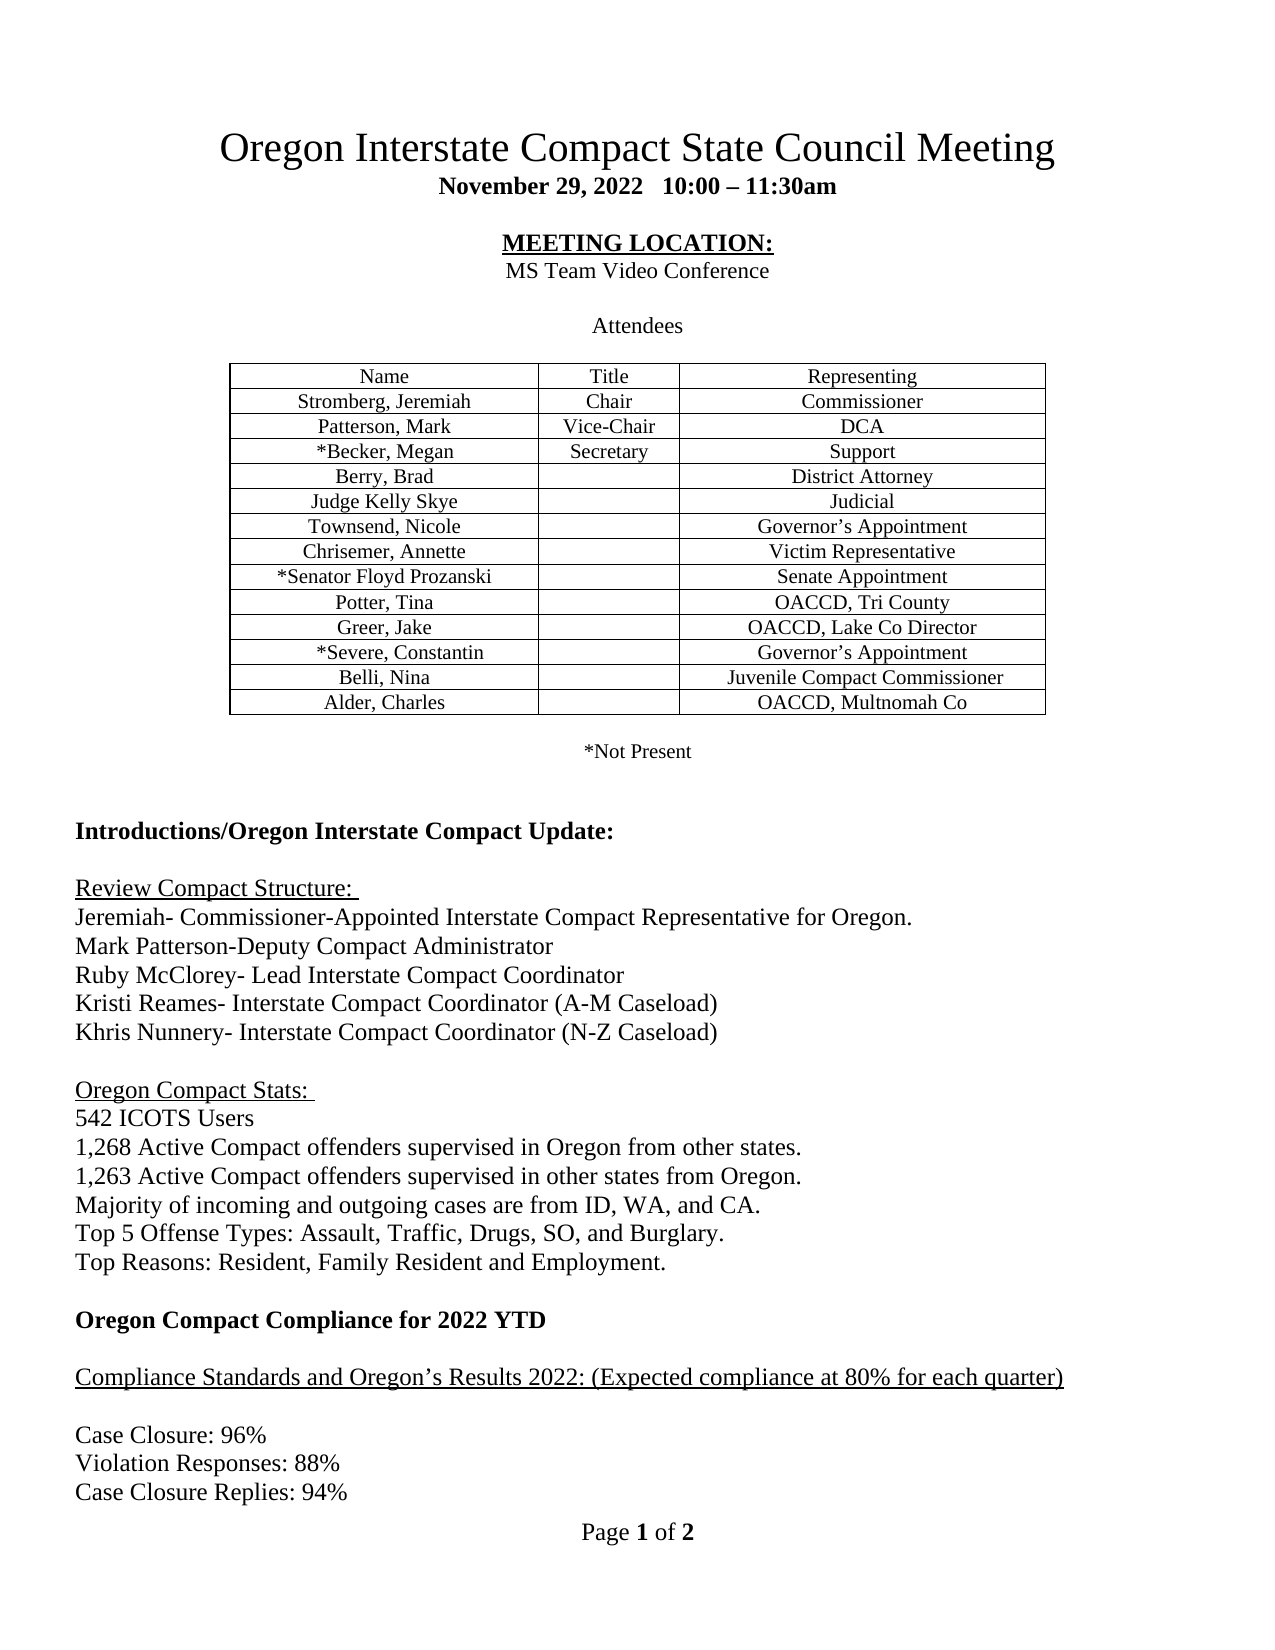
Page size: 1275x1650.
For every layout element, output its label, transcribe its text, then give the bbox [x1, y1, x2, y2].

text Oregon Interstate Compact State Council Meeting [75, 123, 1200, 171]
table_cell [539, 590, 679, 614]
text Case Closure: 96% [75, 1420, 1200, 1448]
text Ruby McClorey- Lead Interstate Compact Coordinator [75, 960, 1200, 988]
text MS Team Video Conference [75, 257, 1200, 283]
text Oregon Compact Stats: [75, 1075, 1200, 1103]
table_cell [539, 539, 679, 563]
table_cell Vice-Chair [539, 414, 679, 438]
table_cell Juvenile Compact Commissioner [680, 665, 1045, 689]
table_cell [539, 690, 679, 714]
text Attendees [75, 312, 1200, 338]
text Top 5 Offense Types: Assault, Traffic, Drugs, SO, and Burglary. [75, 1218, 1200, 1247]
table_cell [539, 665, 679, 689]
table_cell Alder, Charles [231, 690, 538, 714]
table_cell Commissioner [680, 389, 1045, 413]
table_cell Victim Representative [680, 539, 1045, 563]
table_cell Potter, Tina [231, 590, 538, 614]
table_header Name [231, 364, 538, 388]
table_cell [539, 615, 679, 639]
table_header Title [539, 364, 679, 388]
text 542 ICOTS Users [75, 1103, 1200, 1132]
text Case Closure Replies: 94% [75, 1477, 1200, 1506]
table_cell Judge Kelly Skye [231, 489, 538, 513]
table_cell OACCD, Tri County [680, 590, 1045, 614]
text Review Compact Structure: [75, 873, 1200, 902]
table_cell Stromberg, Jeremiah [231, 389, 538, 413]
table_cell [539, 489, 679, 513]
table_cell [539, 514, 679, 538]
table_cell Patterson, Mark [231, 414, 538, 438]
text Kristi Reames- Interstate Compact Coordinator (A-M Caseload) [75, 988, 1200, 1017]
text Compliance Standards and Oregon’s Results 2022: (Expected compliance at 80% for each quarter) [75, 1362, 1200, 1391]
text Mark Patterson-Deputy Compact Administrator [75, 931, 1200, 960]
table_cell Secretary [539, 439, 679, 463]
table_cell [539, 640, 679, 664]
table_cell Belli, Nina [231, 665, 538, 689]
table_cell Greer, Jake [231, 615, 538, 639]
table_cell [539, 565, 679, 588]
table_cell District Attorney [680, 464, 1045, 488]
text Top Reasons: Resident, Family Resident and Employment. [75, 1247, 1200, 1276]
text 1,263 Active Compact offenders supervised in other states from Oregon. [75, 1161, 1200, 1190]
table_cell Judicial [680, 489, 1045, 513]
table_cell Governor’s Appointment [680, 514, 1045, 538]
table_cell Governor’s Appointment [680, 640, 1045, 664]
text Majority of incoming and outgoing cases are from ID, WA, and CA. [75, 1190, 1200, 1218]
table_cell Support [680, 439, 1045, 463]
text MEETING LOCATION: [75, 228, 1200, 257]
text 1,268 Active Compact offenders supervised in Oregon from other states. [75, 1132, 1200, 1161]
text Jeremiah- Commissioner-Appointed Interstate Compact Representative for Oregon. [75, 902, 1200, 931]
table_cell Chrisemer, Annette [231, 539, 538, 563]
table_cell OACCD, Lake Co Director [680, 615, 1045, 639]
table_cell Chair [539, 389, 679, 413]
table_header Representing [680, 364, 1045, 388]
text *Not Present [75, 739, 1200, 763]
table_cell Berry, Brad [231, 464, 538, 488]
text Introductions/Oregon Interstate Compact Update: [75, 816, 1200, 845]
text Violation Responses: 88% [75, 1448, 1200, 1477]
table_cell [539, 464, 679, 488]
table_cell *Becker, Megan [231, 439, 538, 463]
table_cell OACCD, Multnomah Co [680, 690, 1045, 714]
table_cell *Senator Floyd Prozanski [231, 565, 538, 588]
table_cell Senate Appointment [680, 565, 1045, 588]
text November 29, 2022 10:00 – 11:30am [75, 171, 1200, 199]
text Khris Nunnery- Interstate Compact Coordinator (N-Z Caseload) [75, 1017, 1200, 1046]
text Oregon Compact Compliance for 2022 YTD [75, 1305, 1200, 1333]
table_cell Townsend, Nicole [231, 514, 538, 538]
table_cell *Severe, Constantin [231, 640, 538, 664]
table_cell DCA [680, 414, 1045, 438]
